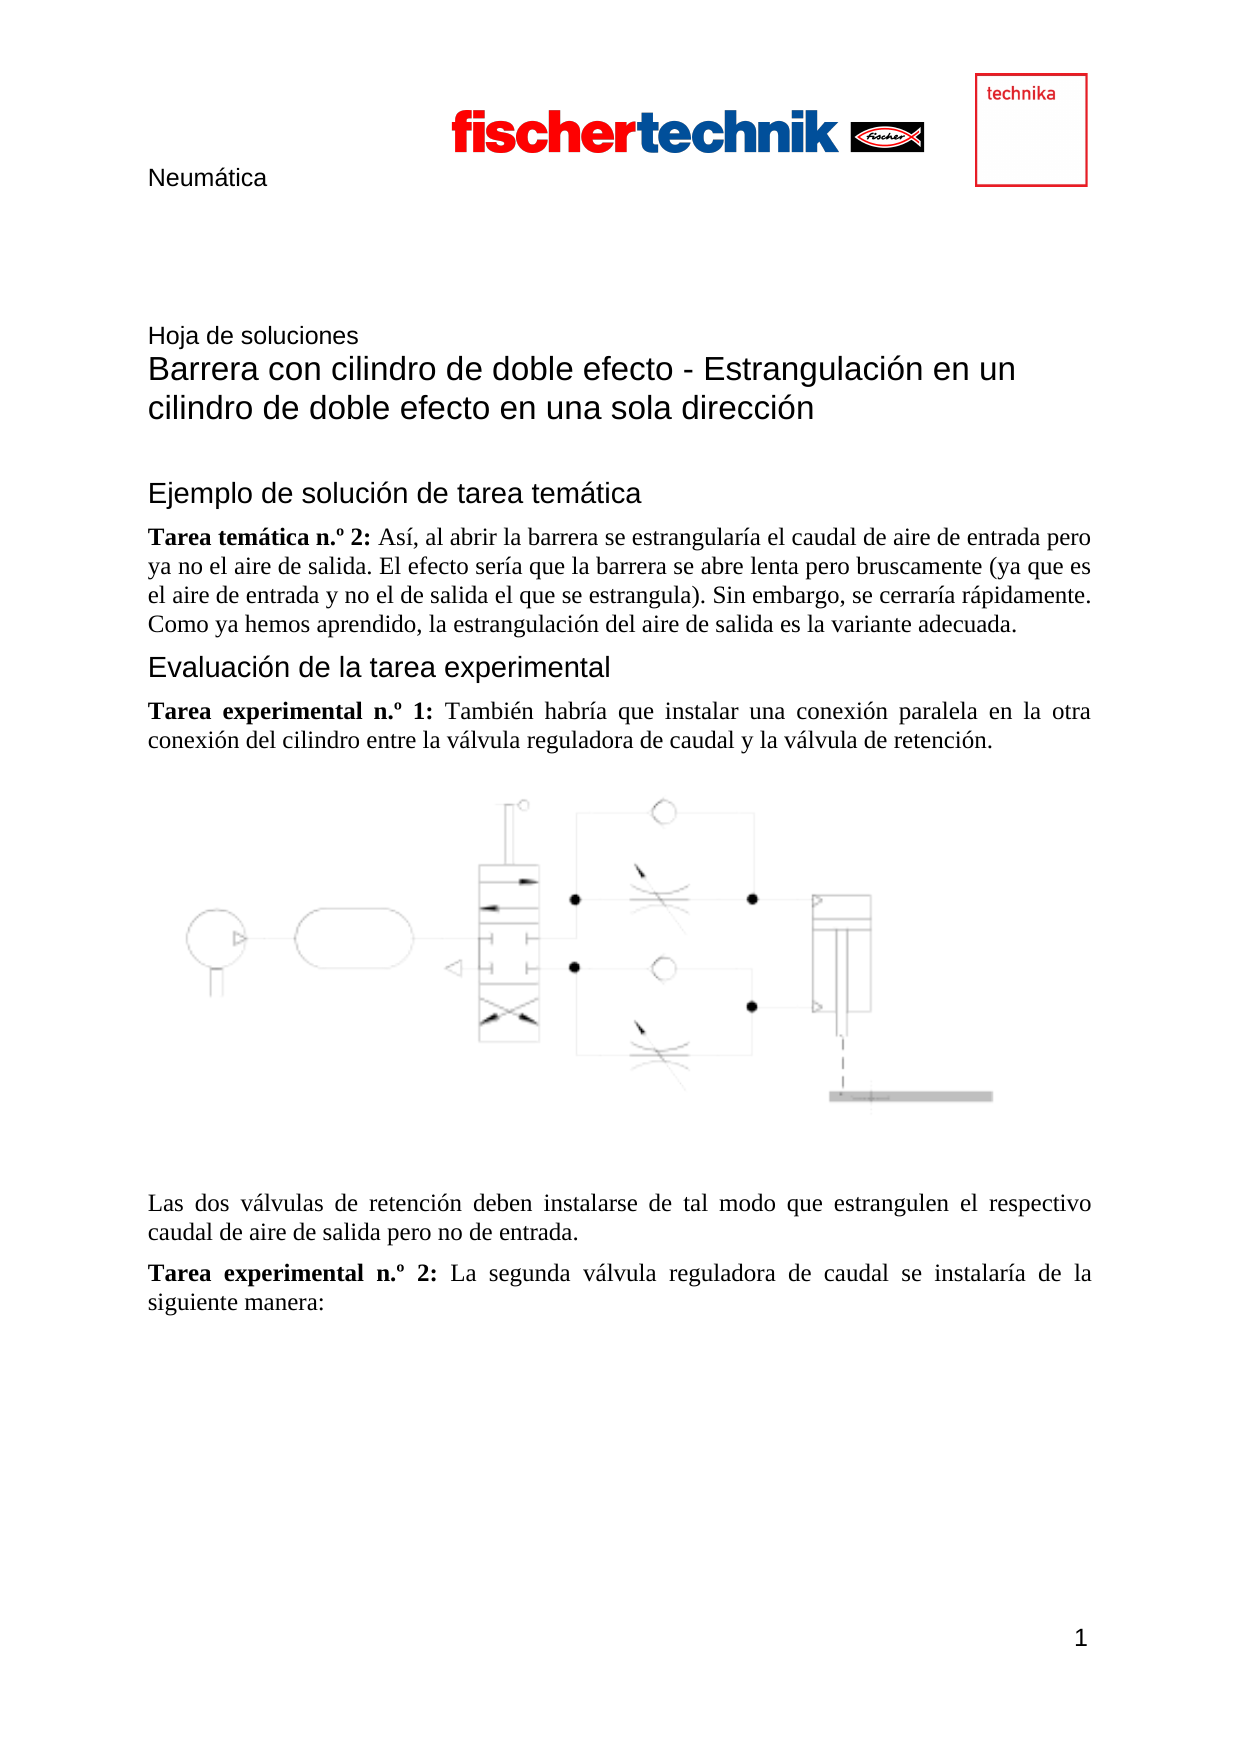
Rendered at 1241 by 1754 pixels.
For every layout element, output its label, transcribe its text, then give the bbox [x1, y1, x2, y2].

subtitle Ejemplo de solución de tarea temática [148, 476, 1093, 510]
picture [451, 110, 925, 153]
text Tarea experimental n.º 1: También habría que instalar una conexión paralela en la otra conexión del cilindro entre la válvula reguladora de caudal y la válvula de retención. [148, 696, 1093, 753]
text Hoja de soluciones [148, 321, 1093, 349]
text Tarea experimental n.º 2: La segunda válvula reguladora de caudal se instalaría de la siguiente manera: [148, 1258, 1093, 1315]
text Tarea temática n.º 2: Así, al abrir la barrera se estrangularía el caudal de aire de entrada pero ya no el aire de salida. El efecto sería que la barrera se abre lenta pero bruscamente (ya que es el aire de entrada y no el de salida el que se estrangula). Sin embargo, se cerraría rápidamente. Como ya hemos aprendido, la estrangulación del aire de salida es la variante adecuada. [148, 522, 1093, 637]
subtitle Evaluación de la tarea experimental [148, 650, 1093, 683]
picture [975, 73, 1088, 187]
subtitle Barrera con cilindro de doble efecto - Estrangulación en un cilindro de doble efecto en una sola dirección [148, 349, 1093, 426]
text Las dos válvulas de retención deben instalarse de tal modo que estrangulen el respectivo caudal de aire de salida pero no de entrada. [148, 1188, 1093, 1245]
